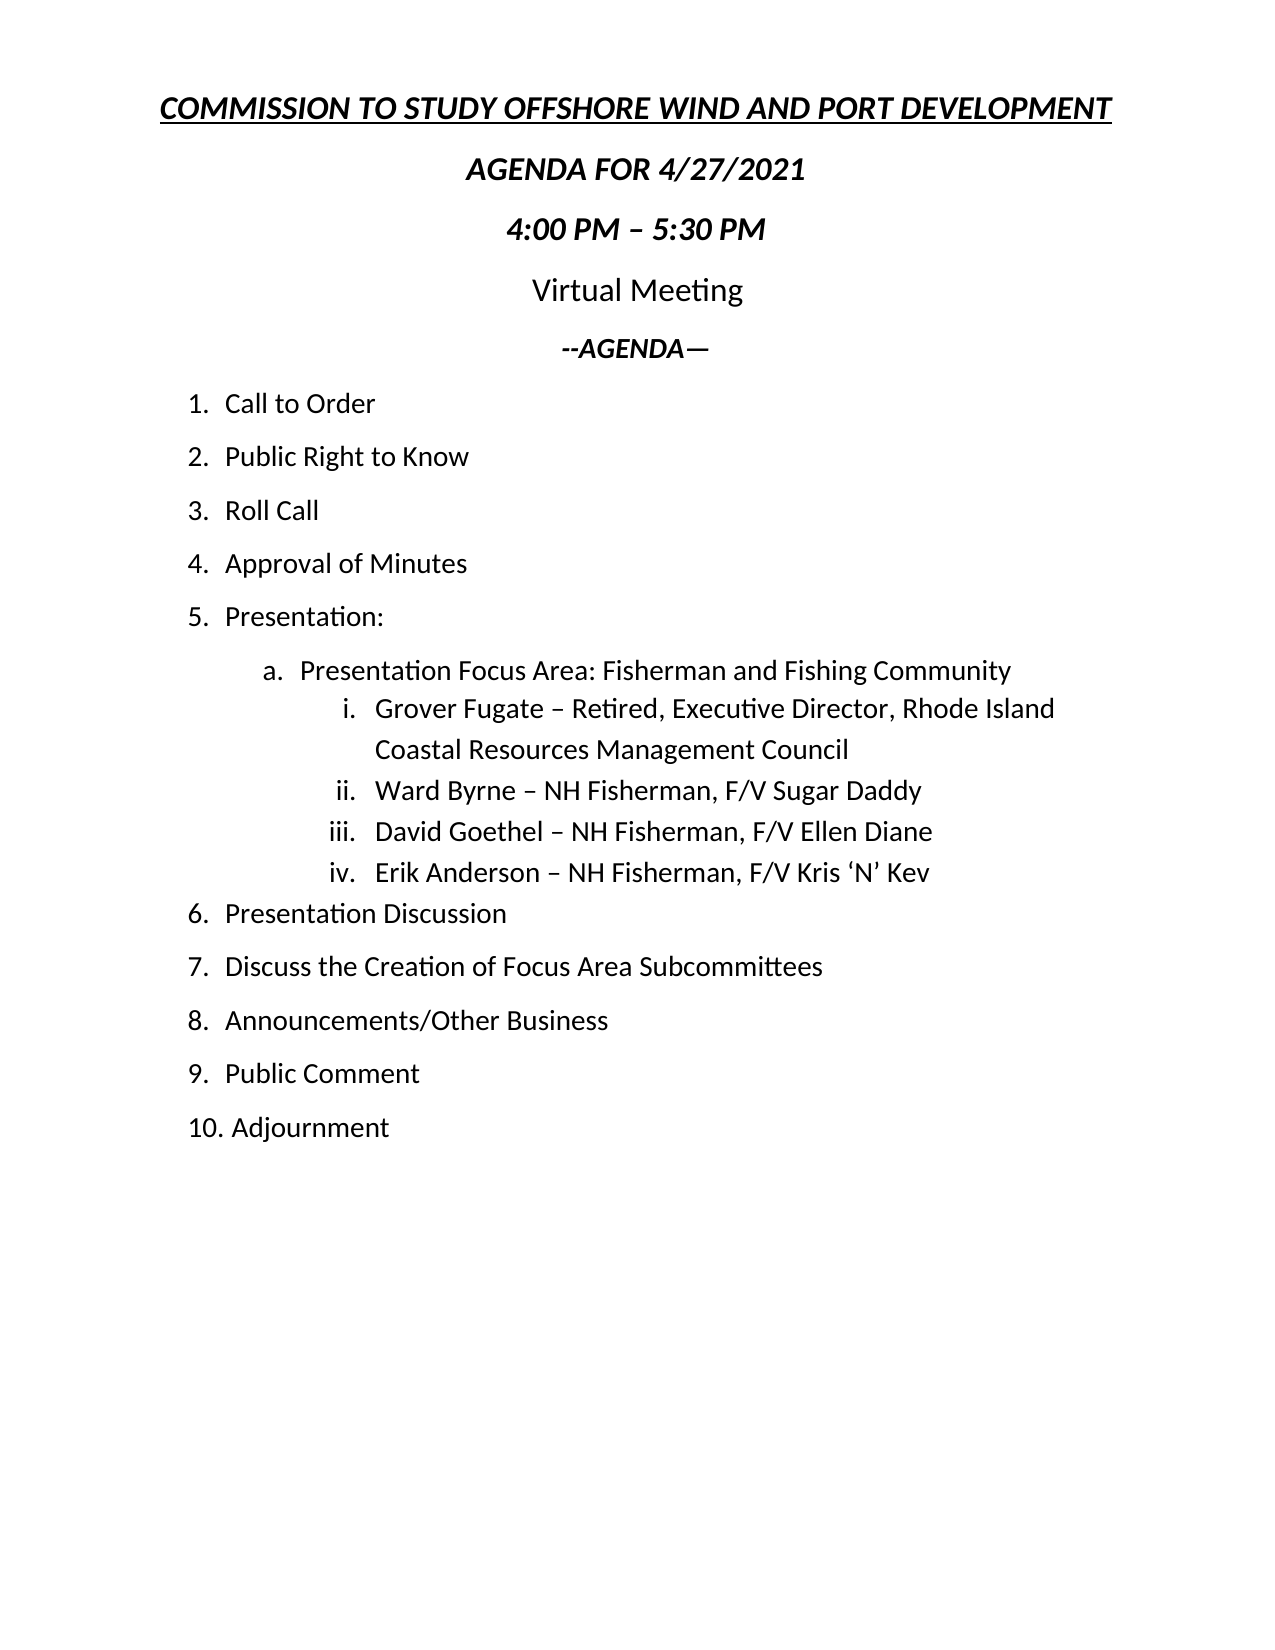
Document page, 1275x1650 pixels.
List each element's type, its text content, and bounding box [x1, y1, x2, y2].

text --AGENDA— [150, 330, 1125, 365]
list Public Comment [187, 1055, 1125, 1091]
list Grover Fugate – Retired, Executive Director, Rhode Island Coastal Resources Management Council [356, 690, 1125, 767]
text Virtual Meeting [150, 269, 1125, 310]
list Erik Anderson – NH Fisherman, F/V Kris ‘N’ Kev [356, 854, 1125, 890]
list Approval of Minutes [187, 545, 1125, 581]
list Call to Order [187, 385, 1125, 420]
text 4:00 PM – 5:30 PM [150, 208, 1125, 249]
text COMMISSION TO STUDY OFFSHORE WIND AND PORT DEVELOPMENT [150, 87, 1125, 128]
list David Goethel – NH Fisherman, F/V Ellen Diane [356, 813, 1125, 849]
list Announcements/Other Business [187, 1002, 1125, 1038]
list Adjournment [187, 1109, 1125, 1144]
list Presentation Discussion [187, 895, 1125, 931]
list Roll Call [187, 492, 1125, 527]
list Presentation Focus Area: Fisherman and Fishing Community [262, 652, 1125, 688]
list Public Right to Know [187, 438, 1125, 474]
list Presentation: [187, 598, 1125, 634]
text AGENDA FOR 4/27/2021 [150, 148, 1125, 188]
list Ward Byrne – NH Fisherman, F/V Sugar Daddy [356, 772, 1125, 808]
list Discuss the Creation of Focus Area Subcommittees [187, 948, 1125, 984]
